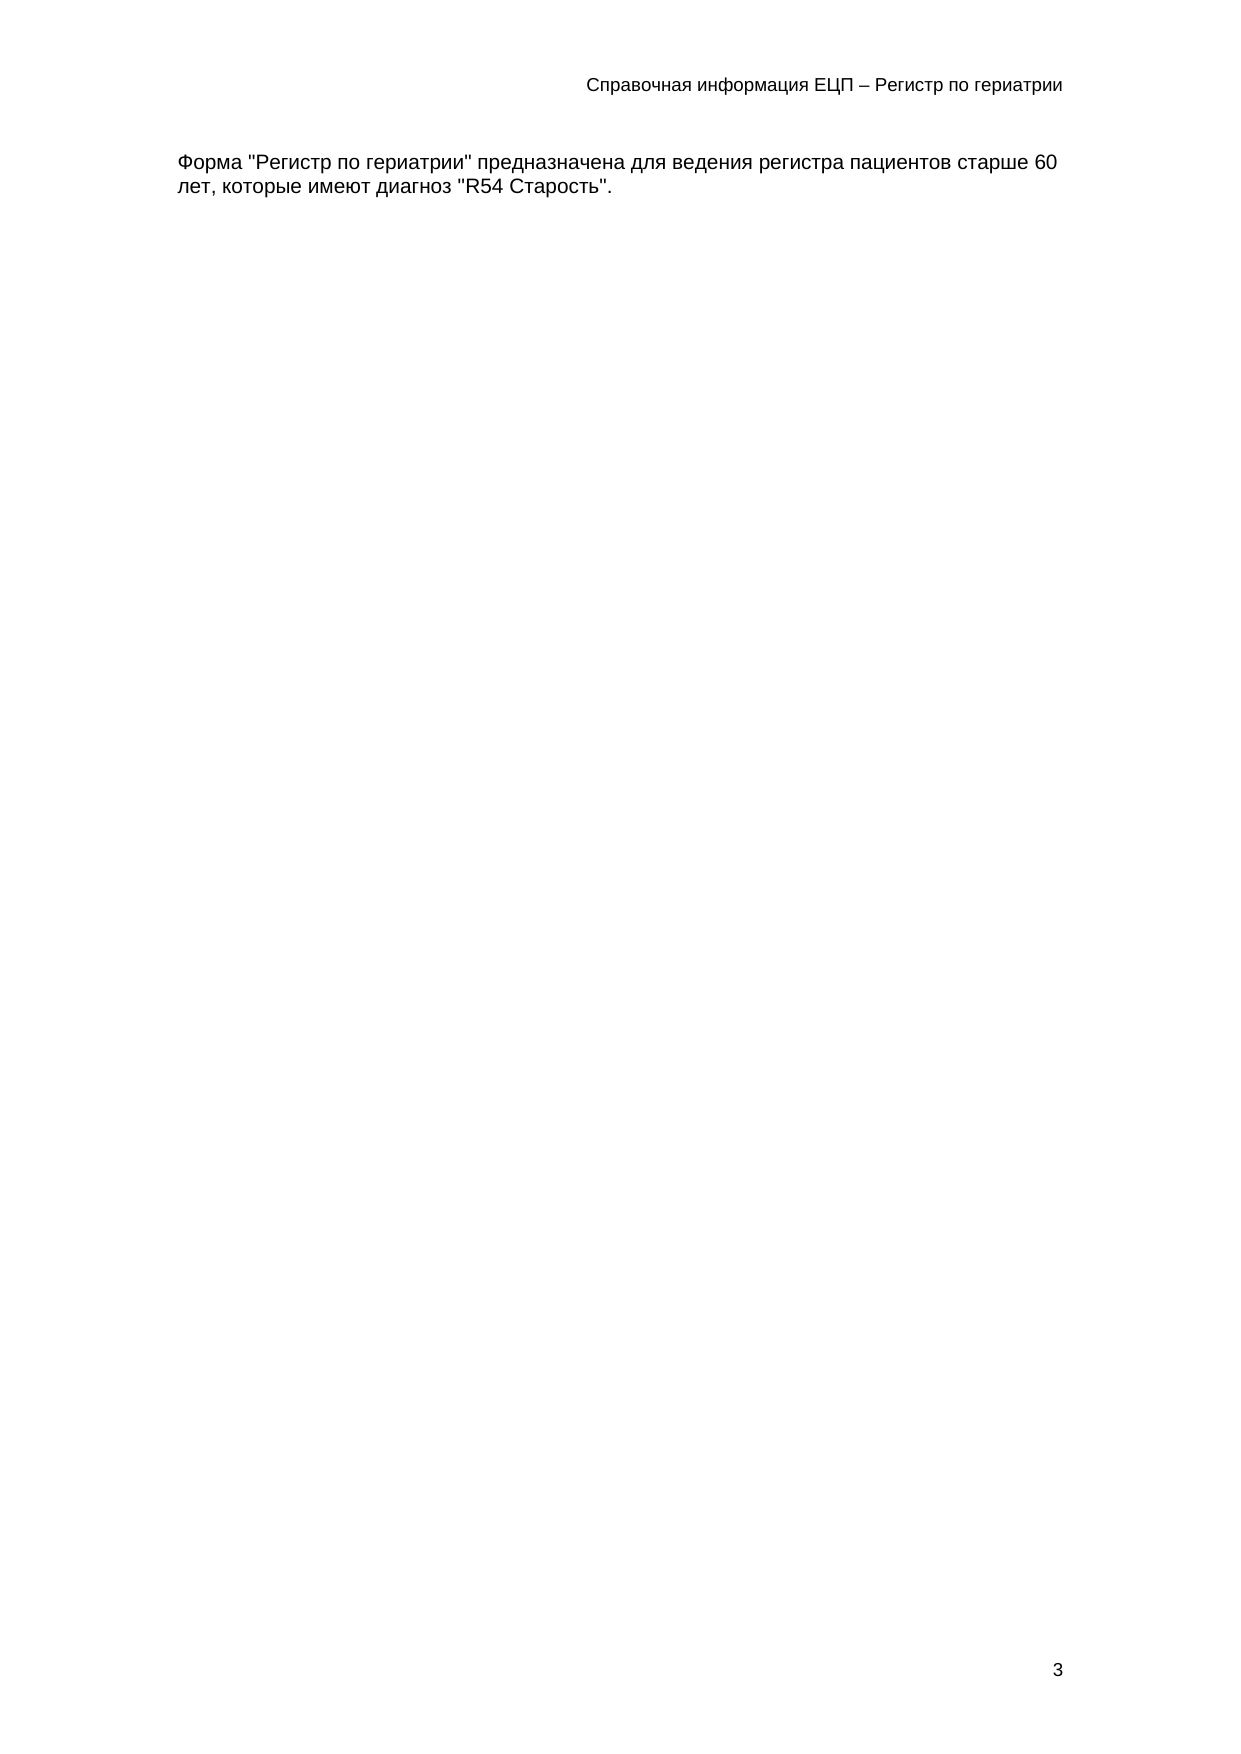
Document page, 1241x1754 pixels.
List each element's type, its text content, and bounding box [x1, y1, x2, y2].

text Форма "Регистр по гериатрии" предназначена для ведения регистра пациентов старше 60 лет, которые имеют диагноз "R54 Старость". [177, 150, 1063, 198]
